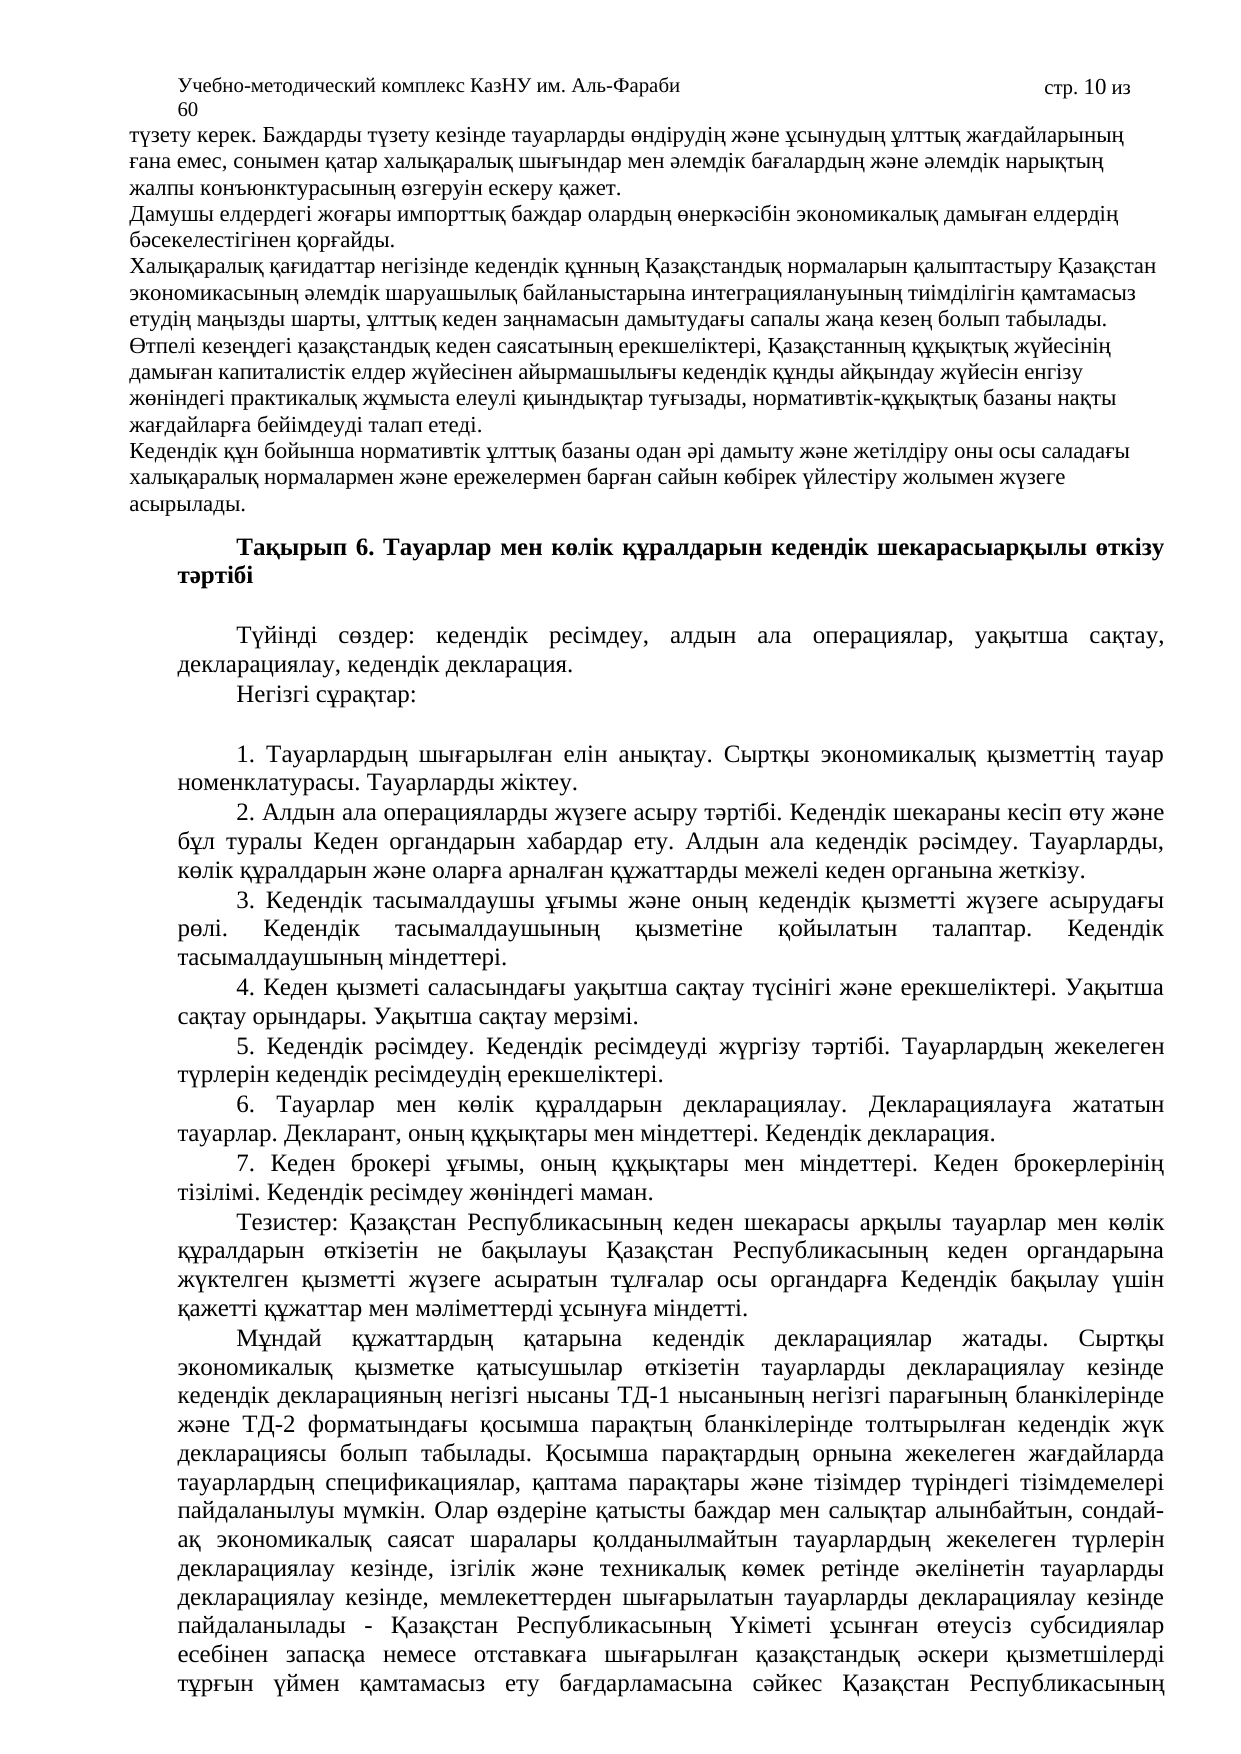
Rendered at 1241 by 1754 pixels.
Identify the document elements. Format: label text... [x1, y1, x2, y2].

text Дамушы елдердегі жоғары импорттық баждар олардың өнеркәсібін экономикалық дамыған елдердің бәсекелестігінен қорғайды. [129, 200, 1165, 253]
text 1. Тауарлардың шығарылған елін анықтау. Сыртқы экономикалық қызметтің тауар номенклатурасы. Тауарларды жіктеу. [177, 739, 1165, 796]
text 5. Кедендік рәсімдеу. Кедендік ресімдеуді жүргізу тәртібі. Тауарлардың жекелеген түрлерін кедендік ресімдеудің ерекшеліктері. [177, 1031, 1165, 1088]
text Өтпелі кезеңдегі қазақстандық кеден саясатының ерекшеліктері, Қазақстанның құқықтық жүйесінің дамыған капиталистік елдер жүйесінен айырмашылығы кедендік құнды айқындау жүйесін енгізу жөніндегі практикалық жұмыста елеулі қиындықтар туғызады, нормативтік-құқықтық базаны нақты жағдайларға бейімдеуді талап етеді. [129, 332, 1165, 437]
text Түйінді сөздер: кедендік ресімдеу, алдын ала операциялар, уақытша сақтау, декларациялау, кедендік декларация. [177, 620, 1165, 678]
text 3. Кедендік тасымалдаушы ұғымы және оның кедендік қызметті жүзеге асырудағы рөлі. Кедендік тасымалдаушының қызметіне қойылатын талаптар. Кедендік тасымалдаушының міндеттері. [177, 885, 1165, 971]
text 6. Тауарлар мен көлік құралдарын декларациялау. Декларациялауға жататын тауарлар. Декларант, оның құқықтары мен міндеттері. Кедендік декларация. [177, 1089, 1165, 1147]
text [177, 1323, 1165, 1697]
text Кедендік құн бойынша нормативтік ұлттық базаны одан әрі дамыту және жетілдіру оны осы саладағы халықаралық нормалармен және ережелермен барған сайын көбірек үйлестіру жолымен жүзеге асырылады. [129, 437, 1165, 516]
text 2. Алдын ала операцияларды жүзеге асыру тәртібі. Кедендік шекараны кесіп өту және бұл туралы Кеден органдарын хабардар ету. Алдын ала кедендік рәсімдеу. Тауарларды, көлік құралдарын және оларға арналған құжаттарды межелі кеден органына жеткізу. [177, 797, 1165, 883]
text Негізгі сұрақтар: [177, 679, 1165, 708]
text 4. Кеден қызметі саласындағы уақытша сақтау түсінігі және ерекшеліктері. Уақытша сақтау орындары. Уақытша сақтау мерзімі. [177, 972, 1165, 1029]
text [129, 121, 1165, 200]
text Халықаралық қағидаттар негізінде кедендік құнның Қазақстандық нормаларын қалыптастыру Қазақстан экономикасының әлемдік шаруашылық байланыстарына интеграциялануының тиімділігін қамтамасыз етудің маңызды шарты, ұлттық кеден заңнамасын дамытудағы сапалы жаңа кезең болып табылады. [129, 253, 1165, 332]
text Тезистер: Қазақстан Республикасының кеден шекарасы арқылы тауарлар мен көлік құралдарын өткізетін не бақылауы Қазақстан Республикасының кеден органдарына жүктелген қызметті жүзеге асыратын тұлғалар осы органдарға Кедендік бақылау үшін қажетті құжаттар мен мәліметтерді ұсынуға міндетті. [177, 1207, 1165, 1322]
text 7. Кеден брокері ұғымы, оның құқықтары мен міндеттері. Кеден брокерлерінің тізілімі. Кедендік ресімдеу жөніндегі маман. [177, 1148, 1165, 1206]
text Тақырып 6. Тауарлар мен көлік құралдарын кедендік шекарасыарқылы өткізу тәртібі [177, 532, 1165, 589]
